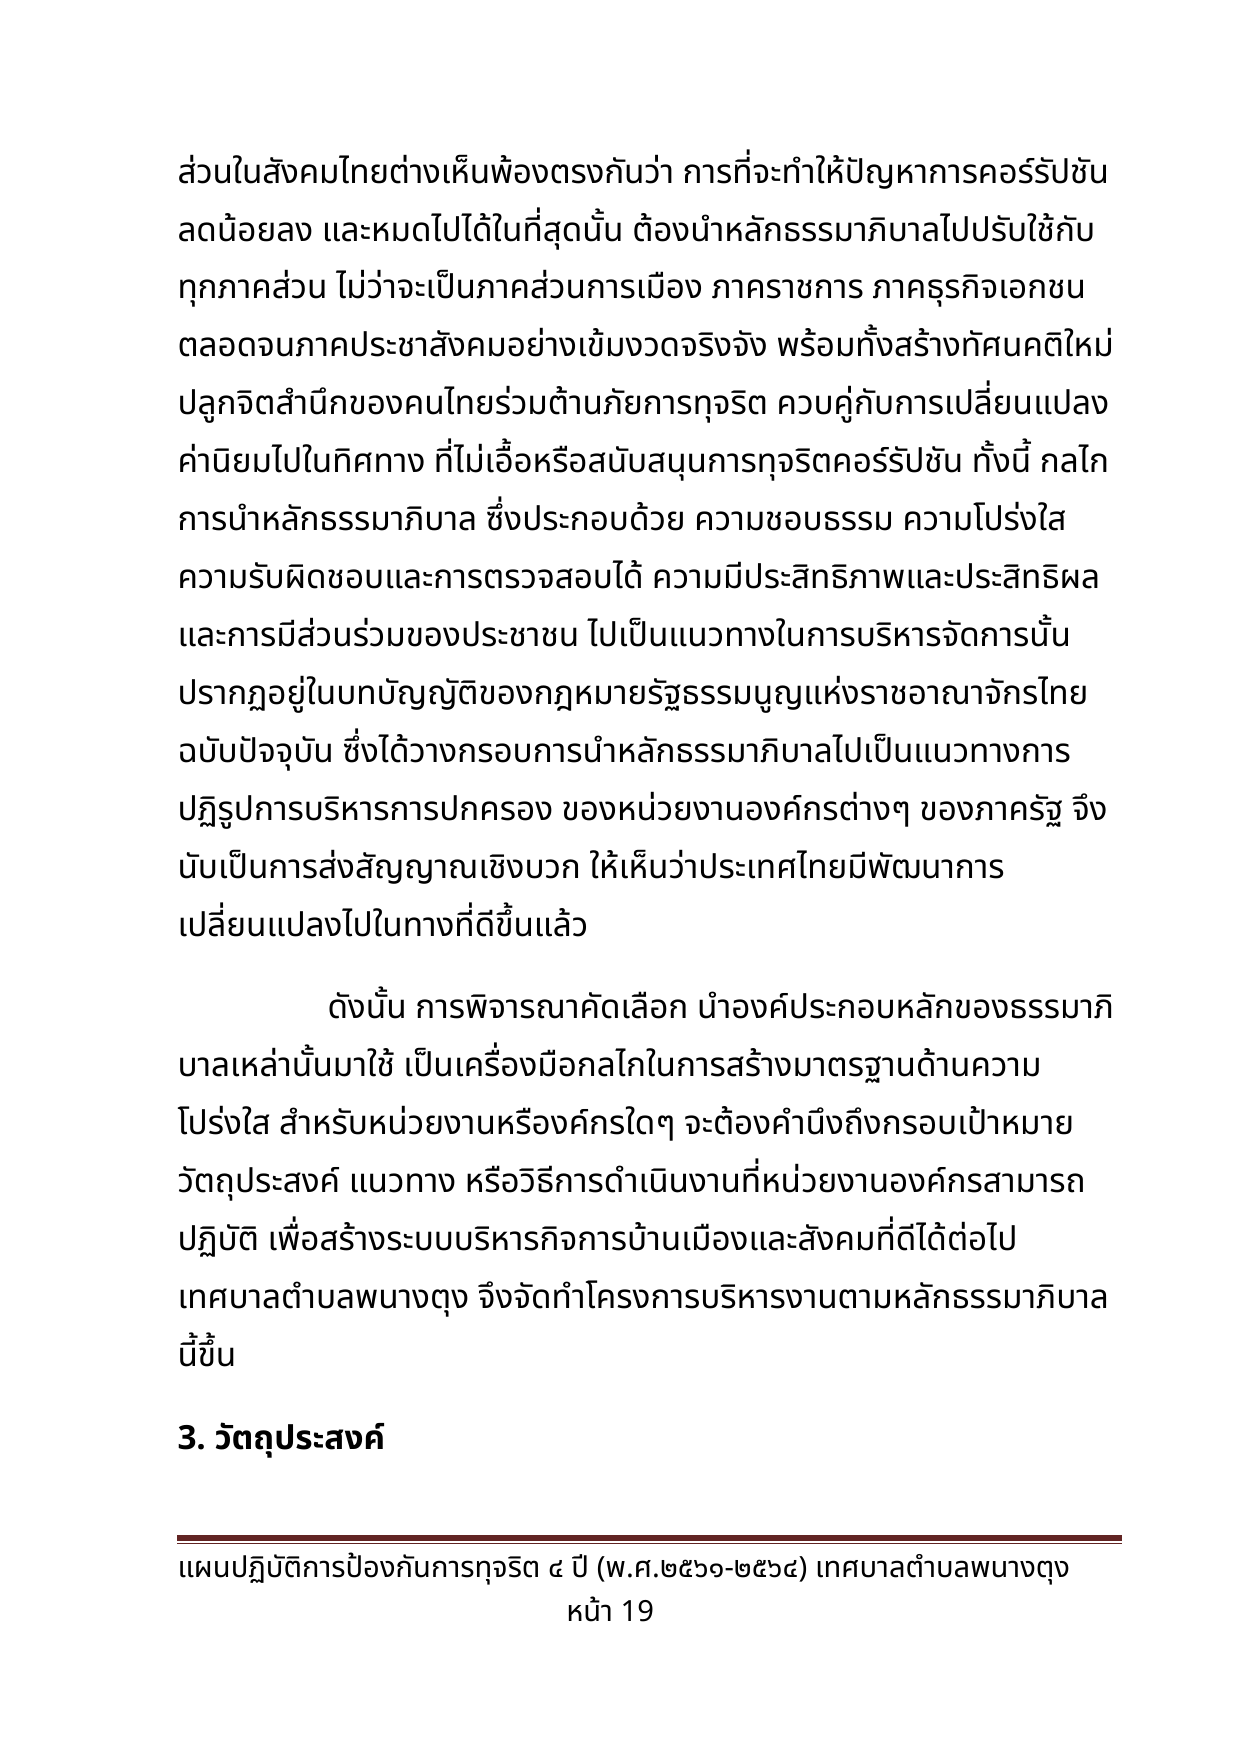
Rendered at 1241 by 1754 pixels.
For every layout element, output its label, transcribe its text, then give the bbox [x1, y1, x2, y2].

text 3. วัตถุประสงค์ [177, 1414, 1122, 1464]
text ดังนั้น การพิจารณาคัดเลือก นำองค์ประกอบหลักของธรรมาภิบาลเหล่านั้นมาใช้ เป็นเครื่องมือกลไกในการสร้างมาตรฐานด้านความโปร่งใส สำหรับหน่วยงานหรืองค์กรใดๆ จะต้องคำนึงถึงกรอบเป้าหมาย วัตถุประสงค์ แนวทาง หรือวิธีการดำเนินงานที่หน่วยงานองค์กรสามารถปฏิบัติ เพื่อสร้างระบบบริหารกิจการบ้านเมืองและสังคมที่ดีได้ต่อไป เทศบาลตำบลพนางตุง จึงจัดทำโครงการบริหารงานตามหลักธรรมาภิบาล นี้ขึ้น [177, 983, 1122, 1381]
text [177, 148, 1122, 951]
